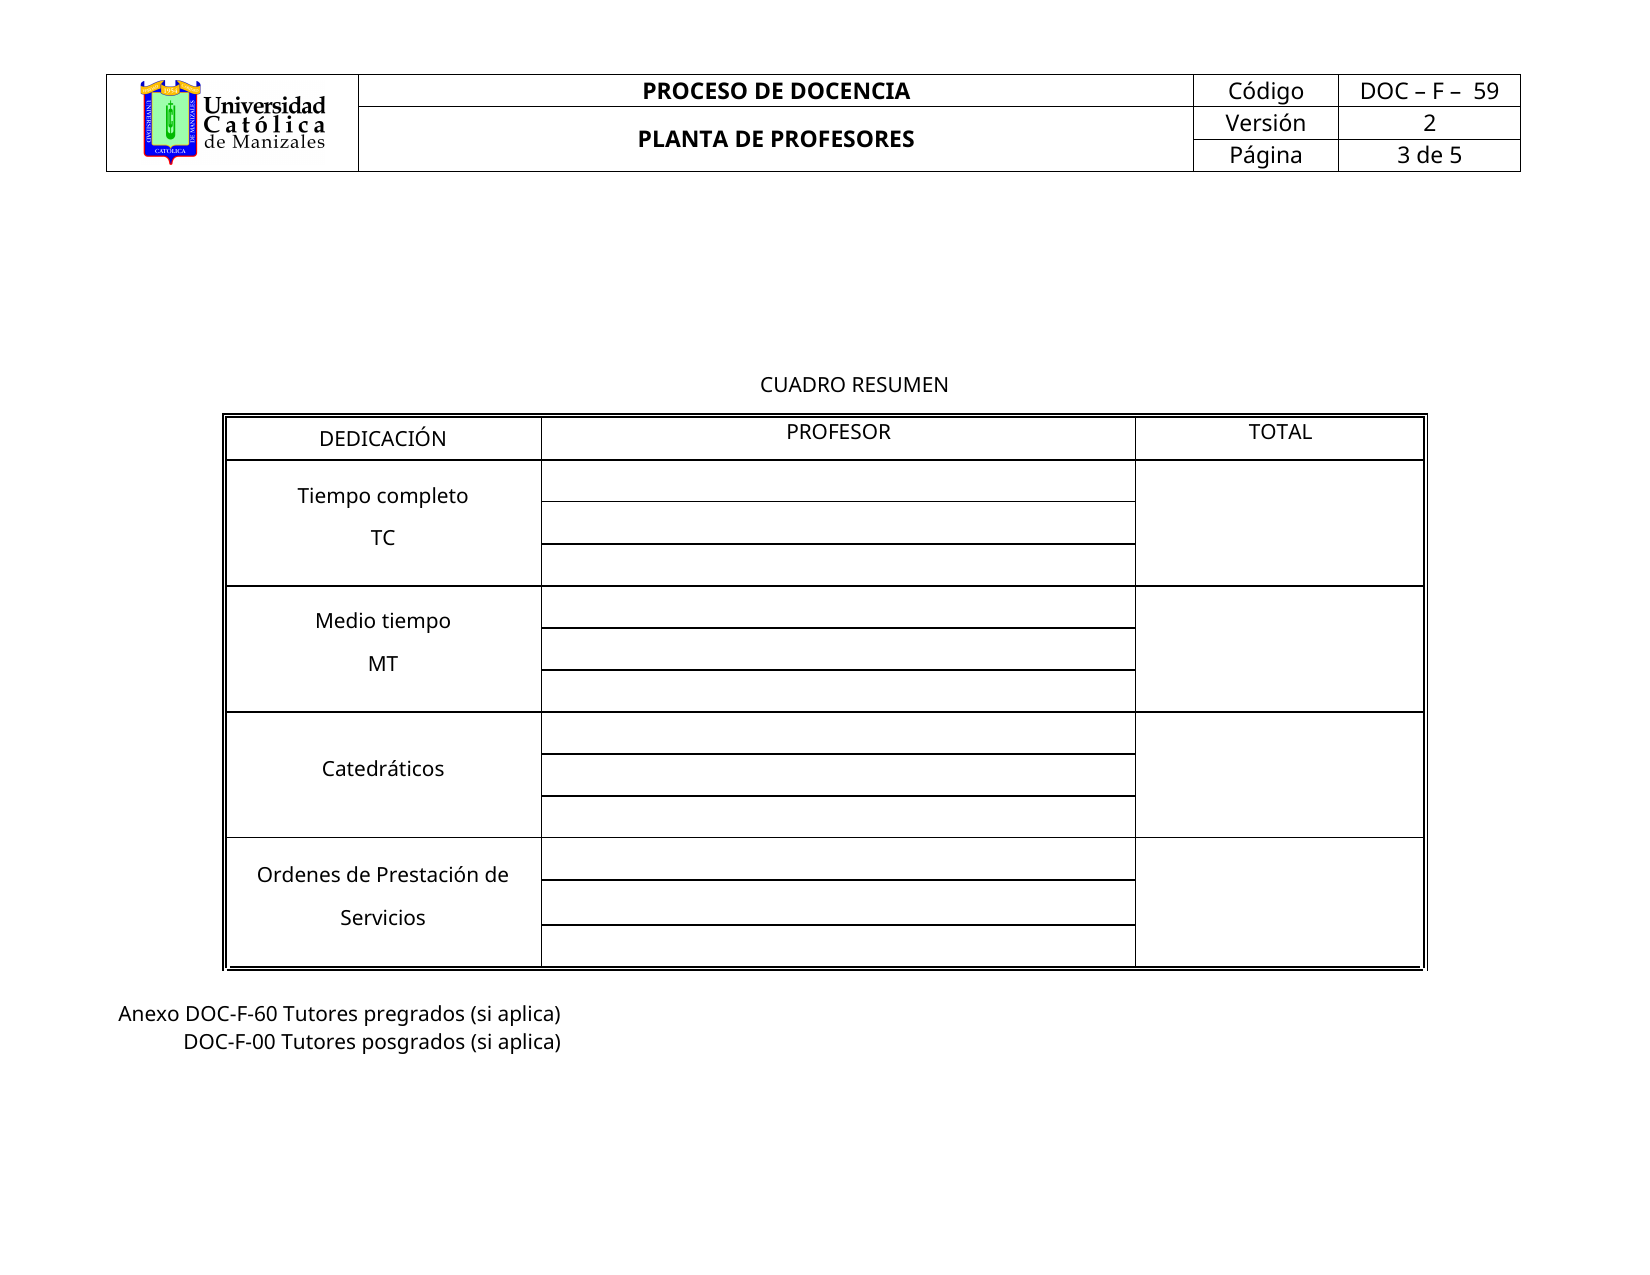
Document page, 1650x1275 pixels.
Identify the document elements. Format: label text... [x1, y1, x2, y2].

picture [140, 80, 325, 165]
table_cell Ordenes de Prestación de Servicios [227, 838, 541, 966]
table_cell [542, 926, 1135, 966]
table_cell [542, 797, 1135, 837]
text DOC-F-00 Tutores posgrados (si aplica) [118, 1027, 1532, 1056]
table_cell [542, 755, 1135, 795]
table_header DEDICACIÓN [227, 418, 541, 459]
table_cell [1136, 713, 1423, 837]
table_cell [542, 838, 1135, 879]
table_cell [542, 461, 1135, 501]
table_cell [542, 629, 1135, 669]
table_cell Medio tiempo MT [227, 587, 541, 711]
table_cell [542, 545, 1135, 585]
table_cell [1136, 838, 1423, 966]
text CUADRO RESUMEN [177, 370, 1532, 399]
table_cell [1136, 587, 1423, 711]
text Anexo DOC-F-60 Tutores pregrados (si aplica) [118, 999, 1532, 1027]
table_cell [542, 671, 1135, 711]
table_cell [542, 713, 1135, 753]
table_header TOTAL [1136, 418, 1423, 459]
table_cell [542, 881, 1135, 924]
table_cell [542, 587, 1135, 627]
table_cell [1136, 461, 1423, 585]
table_header PROFESOR [542, 418, 1135, 459]
table_cell Tiempo completo TC [227, 461, 541, 585]
table_cell [542, 502, 1135, 543]
table_cell Catedráticos [227, 713, 541, 837]
